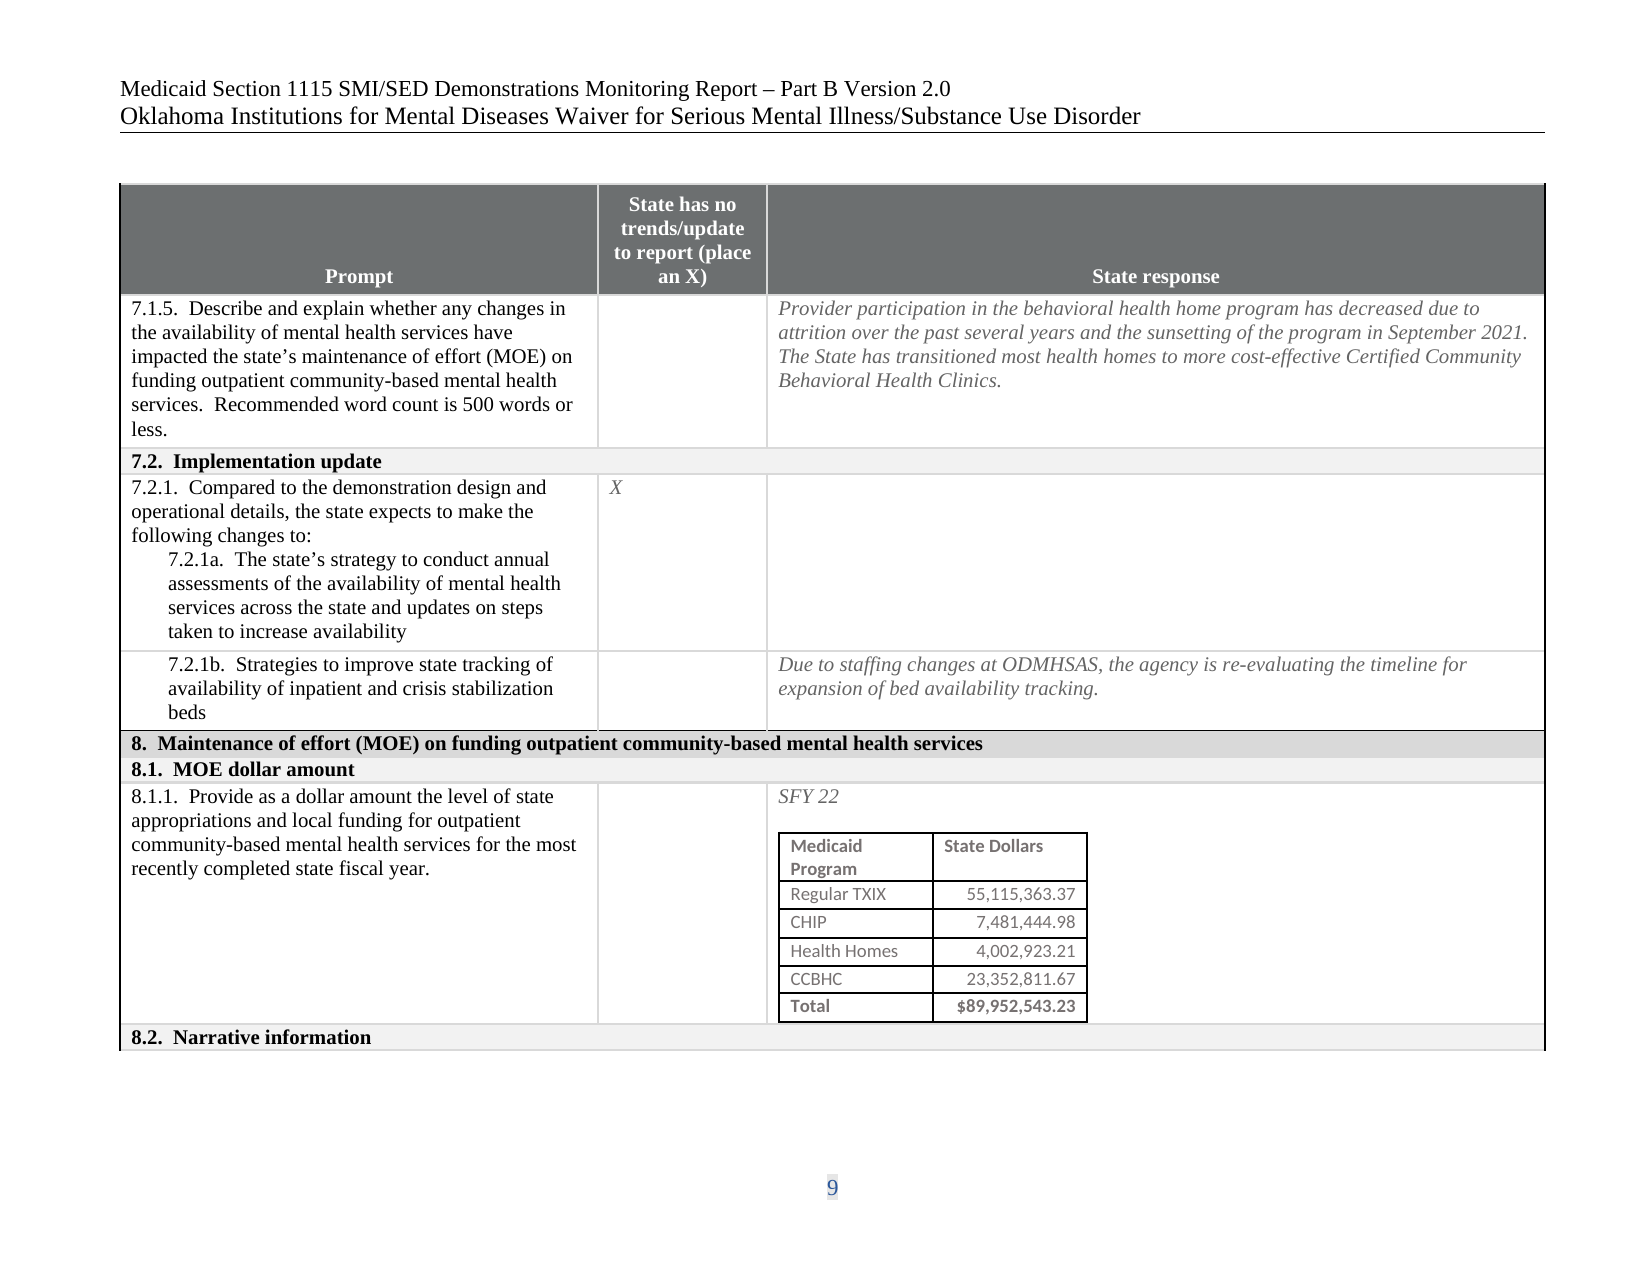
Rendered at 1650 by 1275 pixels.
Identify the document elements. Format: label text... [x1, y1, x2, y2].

table_cell 8. Maintenance of effort (MOE) on funding outpatient community-based mental health services [121, 731, 1544, 755]
table_cell 8.1. MOE dollar amount [121, 758, 1544, 781]
table_cell [599, 652, 766, 730]
table_cell X [599, 475, 766, 650]
table_cell [599, 296, 766, 447]
table_cell 8.2. Narrative information [121, 1025, 1544, 1049]
table_cell 8.1.1. Provide as a dollar amount the level of state appropriations and local funding for outpatient community-based mental health services for the most recently completed state fiscal year. [121, 784, 597, 1023]
table_header State response [768, 185, 1544, 294]
table_cell Due to staffing changes at ODMHSAS, the agency is re-evaluating the timeline for expansion of bed availability tracking. [768, 652, 1544, 730]
table_header Prompt [121, 185, 597, 294]
table_cell 7.2.1. Compared to the demonstration design and operational details, the state expects to make the following changes to: 7.2.1a. The state’s strategy to conduct annual assessments of the availability of mental health services across the state and updates on steps taken to increase availability [121, 475, 597, 650]
table_header State has no trends/update to report (place an X) [599, 185, 766, 294]
table_cell [768, 475, 1544, 650]
table_cell 7.2.1b. Strategies to improve state tracking of availability of inpatient and crisis stabilization beds [121, 652, 597, 730]
table_cell SFY 22 [768, 784, 1544, 1023]
table_cell 7.1.5. Describe and explain whether any changes in the availability of mental health services have impacted the state’s maintenance of effort (MOE) on funding outpatient community-based mental health services. Recommended word count is 500 words or less. [121, 296, 597, 447]
table_cell [599, 784, 766, 1023]
table_cell 7.2. Implementation update [121, 449, 1544, 473]
table_cell Provider participation in the behavioral health home program has decreased due to attrition over the past several years and the sunsetting of the program in September 2021. The State has transitioned most health homes to more cost-effective Certified Community Behavioral Health Clinics. [768, 296, 1544, 447]
